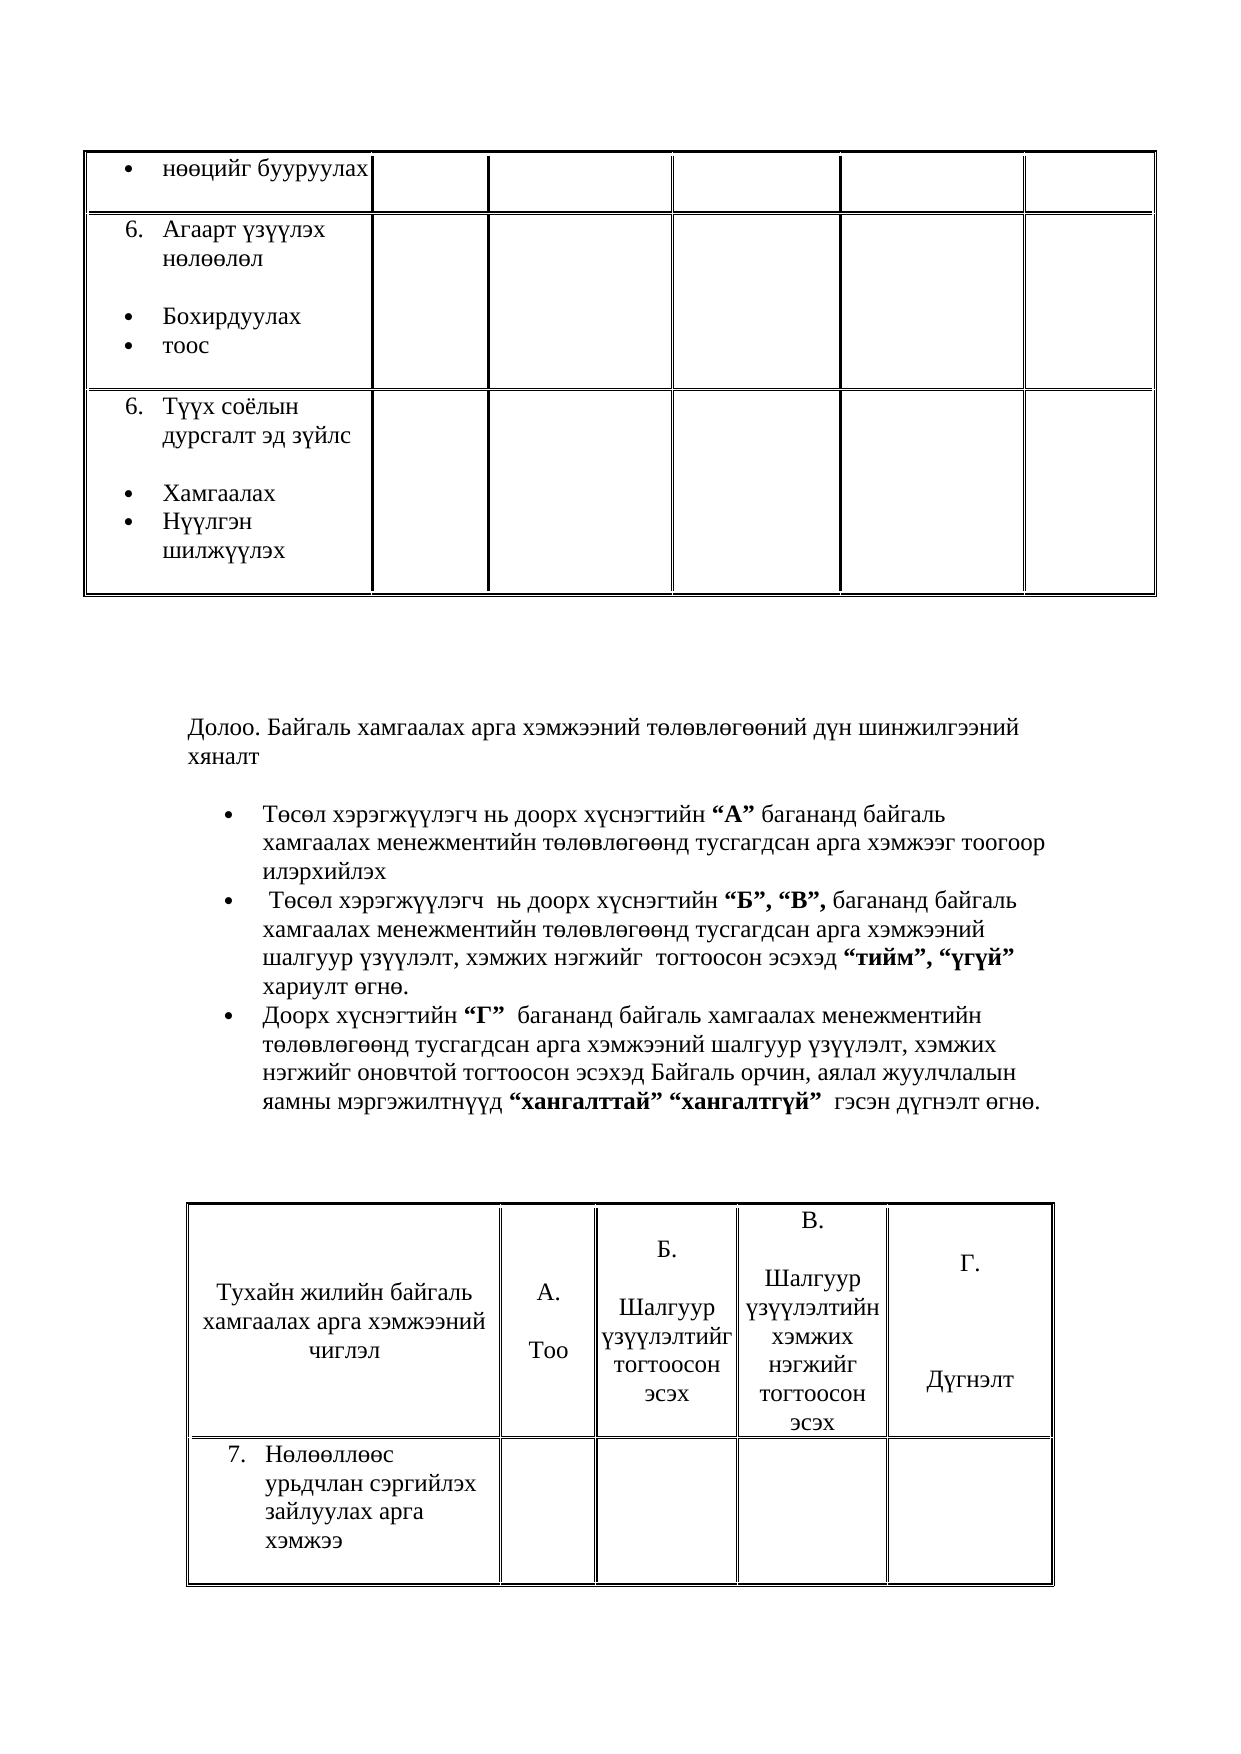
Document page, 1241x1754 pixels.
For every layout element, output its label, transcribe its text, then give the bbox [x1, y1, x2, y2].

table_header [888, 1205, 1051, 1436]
list Төсөл хэрэгжүүлэгч нь доорх хүснэгтийн “А” багананд байгаль хамгаалах менежментийн төлөвлөгөөнд тусгагдсан арга хэмжээг тоогоор илэрхийлэх [225, 799, 1053, 885]
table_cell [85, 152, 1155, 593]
list Доорх хүснэгтийн “Г” багананд байгаль хамгаалах менежментийн төлөвлөгөөнд тусгагдсан арга хэмжээний шалгуур үзүүлэлт, хэмжих нэгжийг оновчтой тогтоосон эсэхэд Байгаль орчин, аялал жуулчлалын яамны мэргэжилтнүүд “хангалттай” “хангалтгүй” гэсэн дүгнэлт өгнө. [225, 1000, 1053, 1115]
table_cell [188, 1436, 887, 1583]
text Долоо. Байгаль хамгаалах арга хэмжээний төлөвлөгөөний дүн шинжилгээний хяналт [187, 712, 1053, 769]
list Төсөл хэрэгжүүлэгч нь доорх хүснэгтийн “Б”, “В”, багананд байгаль хамгаалах менежментийн төлөвлөгөөнд тусгагдсан арга хэмжээний шалгуур үзүүлэлт, хэмжих нэгжийг тогтоосон эсэхэд “тийм”, “үгүй” хариулт өгнө. [225, 885, 1053, 1000]
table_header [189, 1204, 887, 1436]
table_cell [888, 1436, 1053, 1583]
